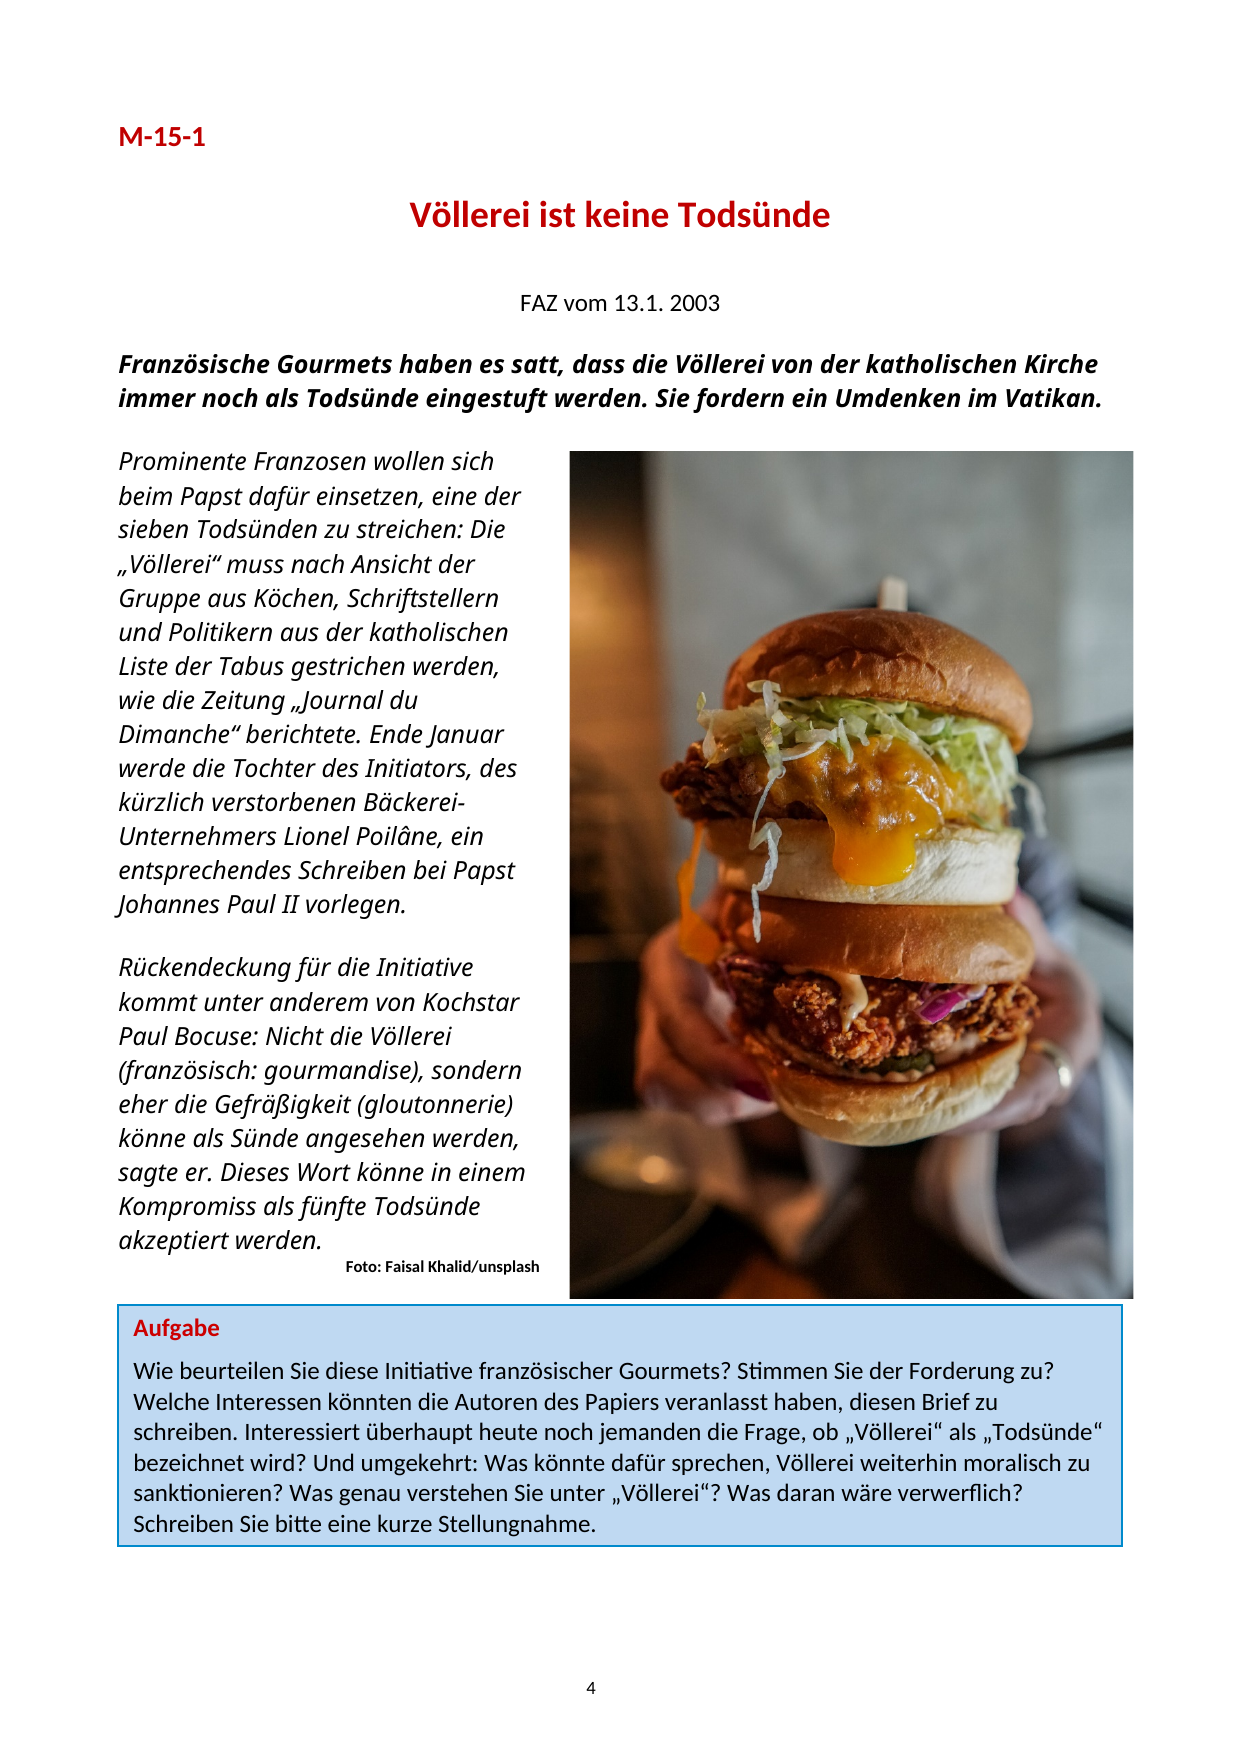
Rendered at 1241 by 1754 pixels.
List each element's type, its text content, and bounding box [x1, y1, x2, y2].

picture [569, 451, 1134, 1299]
text Französische Gourmets haben es satt, dass die Völlerei von der katholischen Kirche immer noch als Todsünde eingestuft werden. Sie fordern ein Umdenken im Vatikan. [118, 347, 1122, 415]
text M-15-1 [118, 118, 1122, 154]
text Rückendeckung für die Initiative kommt unter anderem von Kochstar Paul Bocuse: Nicht die Völlerei (französisch: gourmandise), sondern eher die Gefräßigkeit (gloutonnerie) könne als Sünde angesehen werden, sagte er. Dieses Wort könne in einem Kompromiss als fünfte Todsünde akzeptiert werden. [118, 950, 569, 1257]
text Völlerei ist keine Todsünde [118, 191, 1122, 237]
text FAZ vom 13.1. 2003 [118, 287, 1122, 318]
text Prominente Franzosen wollen sich beim Papst dafür einsetzen, eine der sieben Todsünden zu streichen: Die „Völlerei“ muss nach Ansicht der Gruppe aus Köchen, Schriftstellern und Politikern aus der katholischen Liste der Tabus gestrichen werden, wie die Zeitung „Journal du Dimanche“ berichtete. Ende Januar werde die Tochter des Initiators, des kürzlich verstorbenen Bäckerei-Unternehmers Lionel Poilâne, ein entsprechendes Schreiben bei Papst Johannes Paul II vorlegen. [118, 444, 1122, 921]
text Foto: Faisal Khalid/unsplash [118, 1257, 569, 1277]
